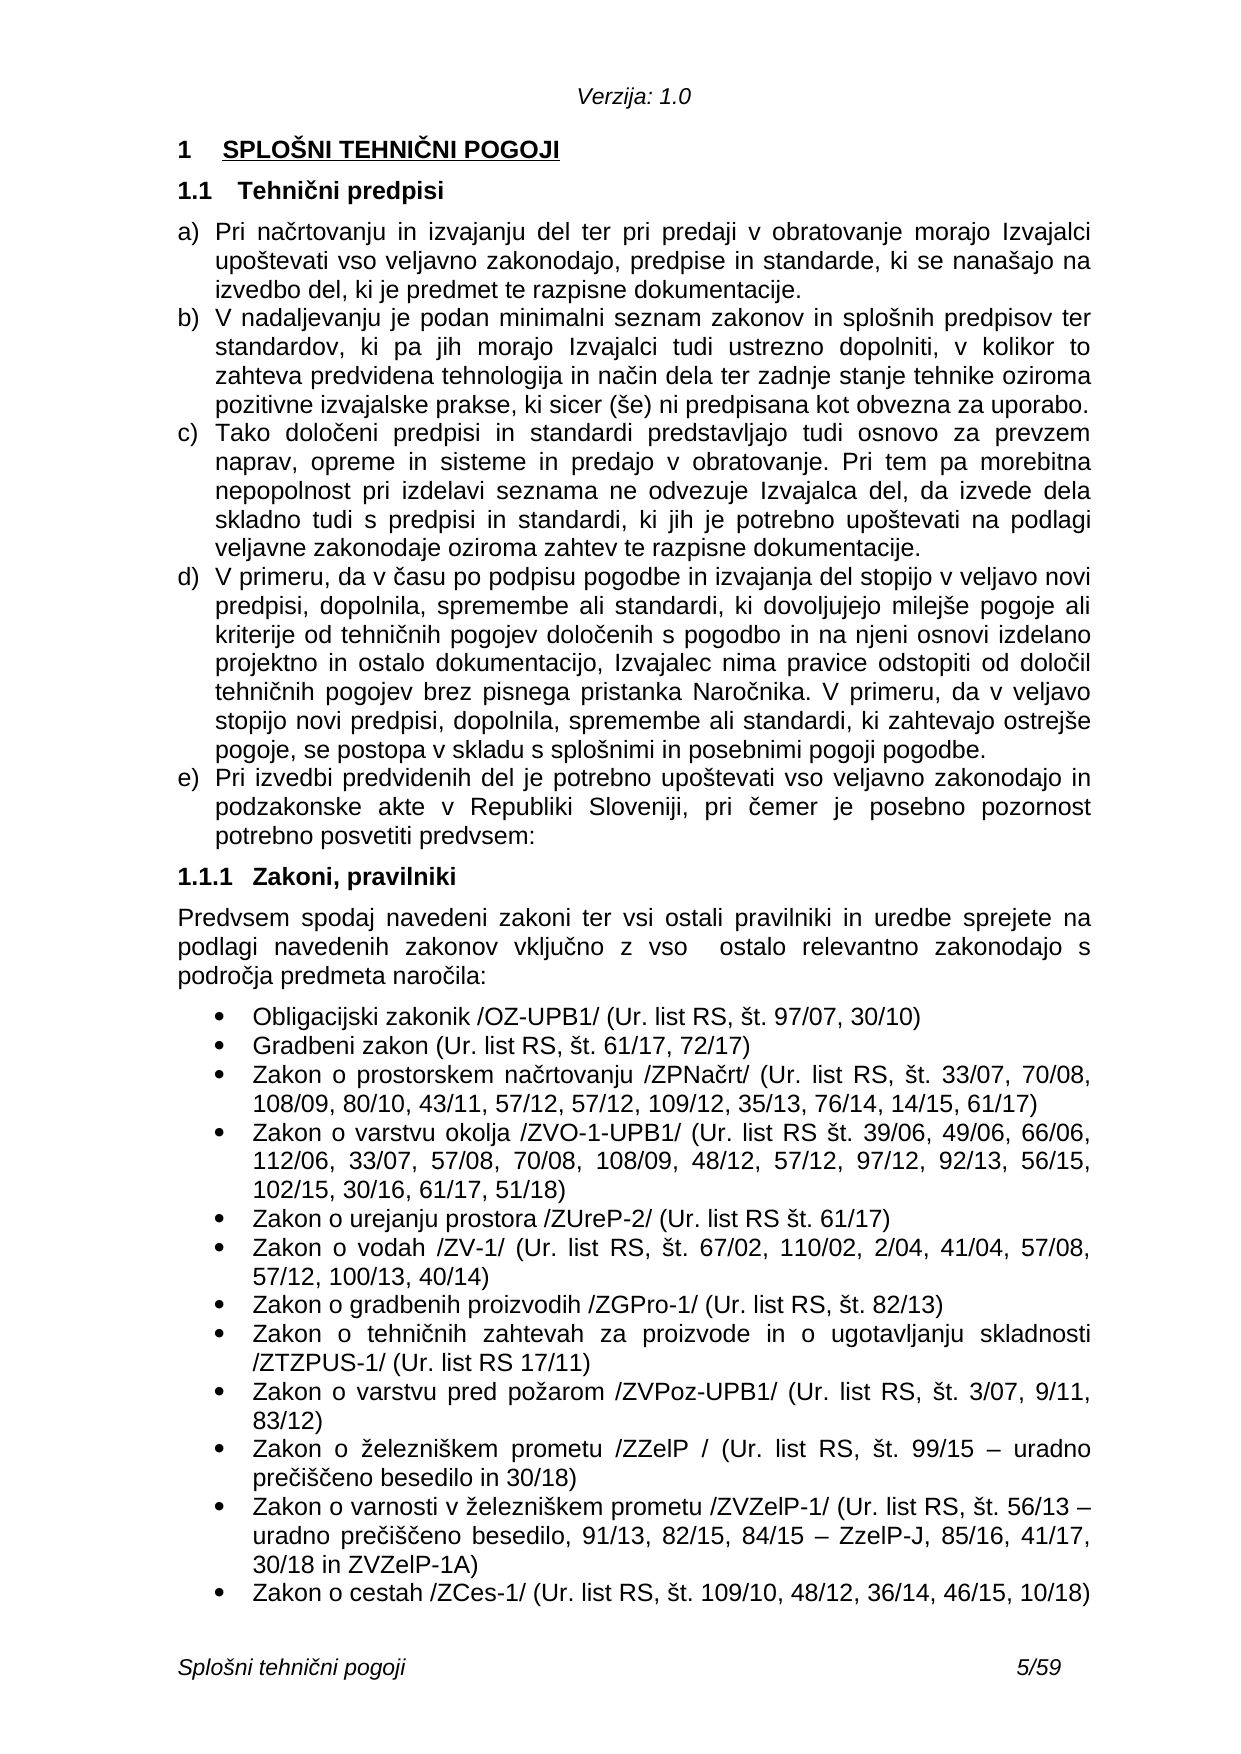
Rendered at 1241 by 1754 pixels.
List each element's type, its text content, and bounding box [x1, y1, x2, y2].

subtitle Zakoni, pravilniki [177, 862, 1092, 891]
list Zakon o varstvu pred požarom /ZVPoz-UPB1/ (Ur. list RS, št. 3/07, 9/11, 83/12) [215, 1377, 1092, 1434]
list Zakon o gradbenih proizvodih /ZGPro-1/ (Ur. list RS, št. 82/13) [215, 1290, 1092, 1319]
list Obligacijski zakonik /OZ-UPB1/ (Ur. list RS, št. 97/07, 30/10) [215, 1002, 1092, 1031]
list Gradbeni zakon (Ur. list RS, št. 61/17, 72/17) [215, 1031, 1092, 1060]
subtitle Tehnični predpisi [177, 176, 1092, 205]
text Predvsem spodaj navedeni zakoni ter vsi ostali pravilniki in uredbe sprejete na podlagi navedenih zakonov vključno z vso ostalo relevantno zakonodajo s področja predmeta naročila: [177, 903, 1092, 990]
list Pri načrtovanju in izvajanju del ter pri predaji v obratovanje morajo Izvajalci upoštevati vso veljavno zakonodajo, predpise in standarde, ki se nanašajo na izvedbo del, ki je predmet te razpisne dokumentacije. [177, 217, 1092, 303]
list Zakon o cestah /ZCes-1/ (Ur. list RS, št. 109/10, 48/12, 36/14, 46/15, 10/18) [215, 1578, 1092, 1607]
list Zakon o varnosti v železniškem prometu /ZVZelP-1/ (Ur. list RS, št. 56/13 – uradno prečiščeno besedilo, 91/13, 82/15, 84/15 – ZzelP-J, 85/16, 41/17, 30/18 in ZVZelP-1A) [215, 1492, 1092, 1578]
list Zakon o vodah /ZV-1/ (Ur. list RS, št. 67/02, 110/02, 2/04, 41/04, 57/08, 57/12, 100/13, 40/14) [215, 1233, 1092, 1290]
list Zakon o tehničnih zahtevah za proizvode in o ugotavljanju skladnosti /ZTZPUS-1/ (Ur. list RS 17/11) [215, 1319, 1092, 1377]
list V nadaljevanju je podan minimalni seznam zakonov in splošnih predpisov ter standardov, ki pa jih morajo Izvajalci tudi ustrezno dopolniti, v kolikor to zahteva predvidena tehnologija in način dela ter zadnje stanje tehnike oziroma pozitivne izvajalske prakse, ki sicer (še) ni predpisana kot obvezna za uporabo. [177, 303, 1092, 418]
list Tako določeni predpisi in standardi predstavljajo tudi osnovo za prevzem naprav, opreme in sisteme in predajo v obratovanje. Pri tem pa morebitna nepopolnost pri izdelavi seznama ne odvezuje Izvajalca del, da izvede dela skladno tudi s predpisi in standardi, ki jih je potrebno upoštevati na podlagi veljavne zakonodaje oziroma zahtev te razpisne dokumentacije. [177, 418, 1092, 562]
list Zakon o železniškem prometu /ZZelP / (Ur. list RS, št. 99/15 – uradno prečiščeno besedilo in 30/18) [215, 1434, 1092, 1492]
list Zakon o prostorskem načrtovanju /ZPNačrt/ (Ur. list RS, št. 33/07, 70/08, 108/09, 80/10, 43/11, 57/12, 57/12, 109/12, 35/13, 76/14, 14/15, 61/17) [215, 1060, 1092, 1117]
list Zakon o urejanju prostora /ZUreP-2/ (Ur. list RS št. 61/17) [215, 1204, 1092, 1233]
list V primeru, da v času po podpisu pogodbe in izvajanja del stopijo v veljavo novi predpisi, dopolnila, spremembe ali standardi, ki dovoljujejo milejše pogoje ali kriterije od tehničnih pogojev določenih s pogodbo in na njeni osnovi izdelano projektno in ostalo dokumentacijo, Izvajalec nima pravice odstopiti od določil tehničnih pogojev brez pisnega pristanka Naročnika. V primeru, da v veljavo stopijo novi predpisi, dopolnila, spremembe ali standardi, ki zahtevajo ostrejše pogoje, se postopa v skladu s splošnimi in posebnimi pogoji pogodbe. [177, 562, 1092, 763]
subtitle splošni tehnični pogoji [177, 135, 1092, 163]
list Pri izvedbi predvidenih del je potrebno upoštevati vso veljavno zakonodajo in podzakonske akte v Republiki Sloveniji, pri čemer je posebno pozornost potrebno posvetiti predvsem: [177, 763, 1092, 850]
list Zakon o varstvu okolja /ZVO-1-UPB1/ (Ur. list RS št. 39/06, 49/06, 66/06, 112/06, 33/07, 57/08, 70/08, 108/09, 48/12, 57/12, 97/12, 92/13, 56/15, 102/15, 30/16, 61/17, 51/18) [215, 1117, 1092, 1204]
